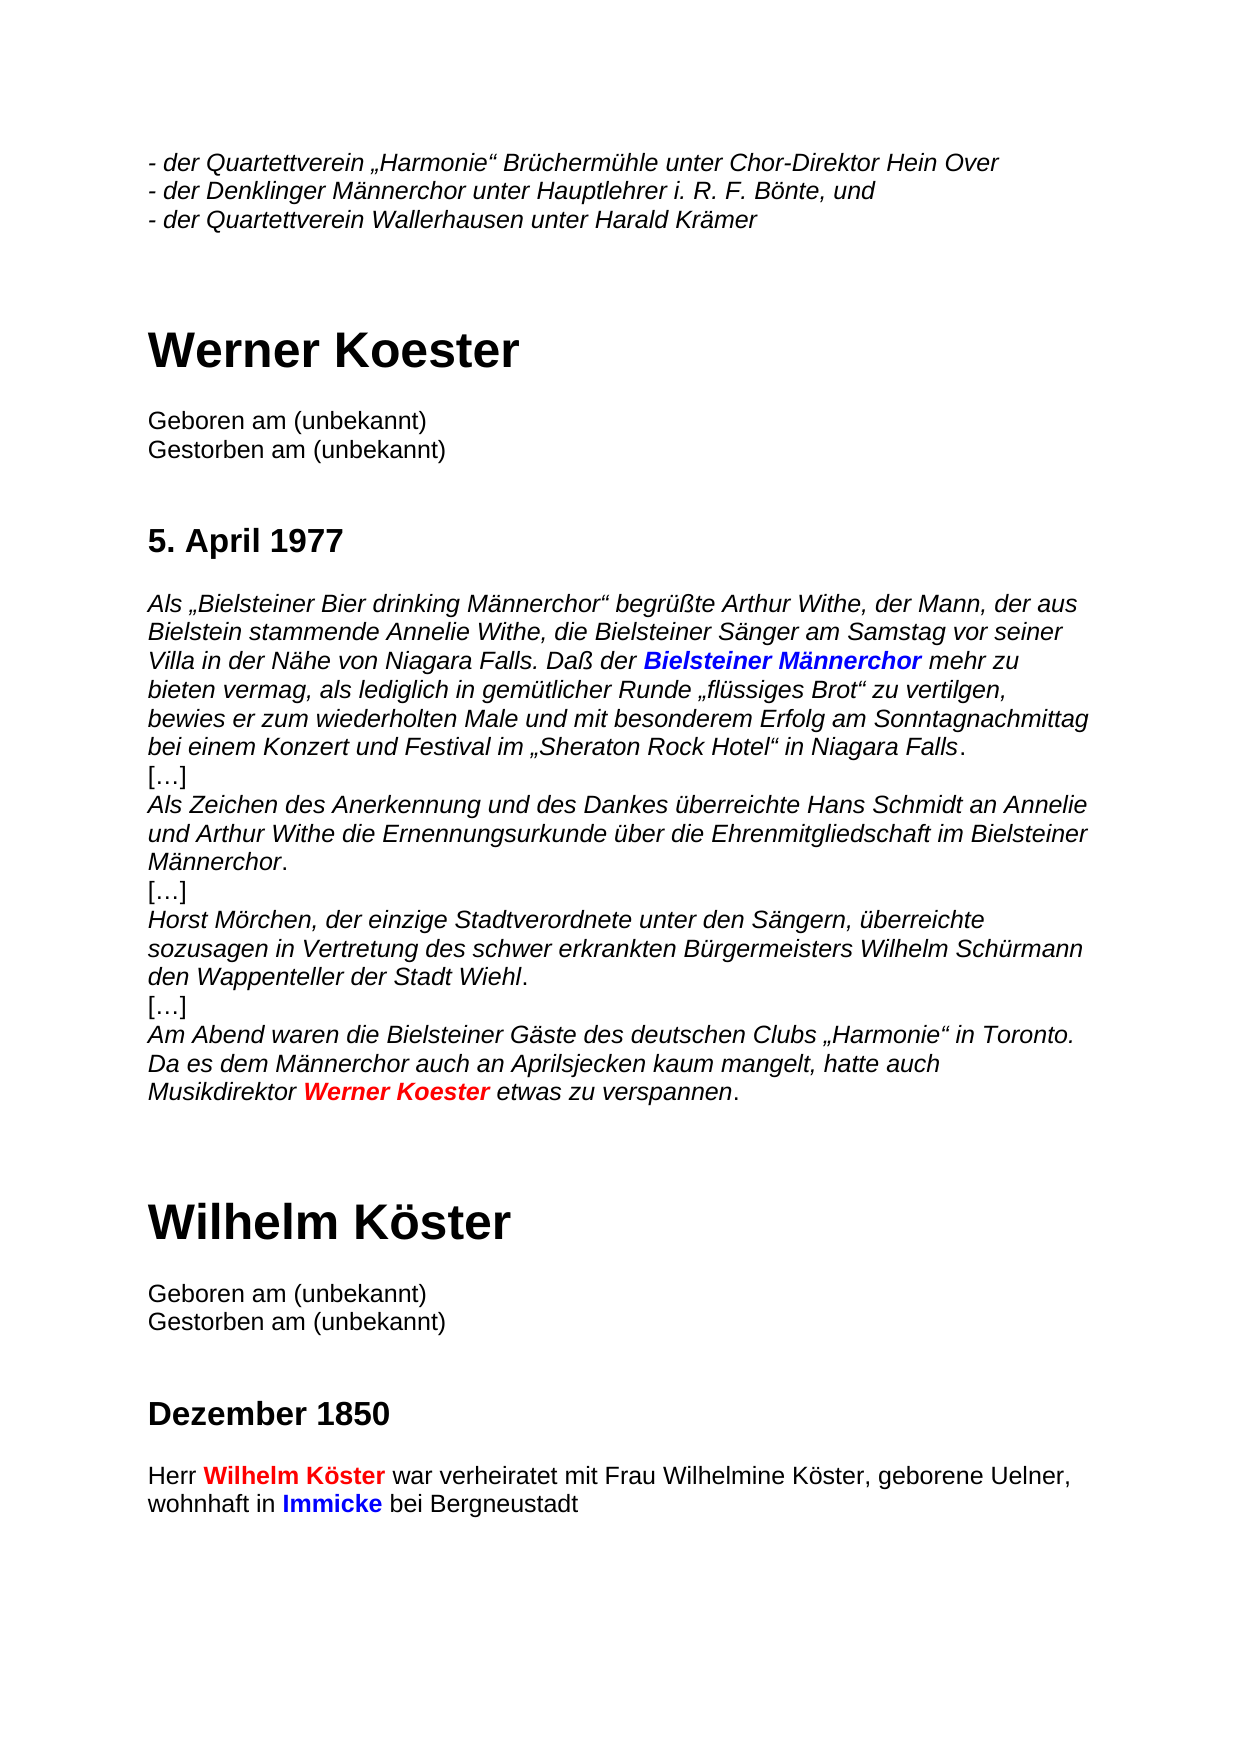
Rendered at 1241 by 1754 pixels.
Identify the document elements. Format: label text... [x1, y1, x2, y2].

text Herr Wilhelm Köster war verheiratet mit Frau Wilhelmine Köster, geborene Uelner, wohnhaft in Immicke bei Bergneustadt [148, 1461, 1093, 1518]
text Dezember 1850 [148, 1393, 1093, 1432]
text 5. April 1977 [148, 521, 1093, 560]
text […] [148, 991, 1093, 1020]
text Als „Bielsteiner Bier drinking Männerchor“ begrüßte Arthur Withe, der Mann, der aus Bielstein stammende Annelie Withe, die Bielsteiner Sänger am Samstag vor seiner Villa in der Nähe von Niagara Falls. Daß der Bielsteiner Männerchor mehr zu bieten vermag, als lediglich in gemütlicher Runde „flüssiges Brot“ zu vertilgen, bewies er zum wiederholten Male und mit besonderem Erfolg am Sonntagnachmittag bei einem Konzert und Festival im „Sheraton Rock Hotel“ in Niagara Falls. [148, 588, 1093, 761]
text - der Quartettverein Wallerhausen unter Harald Krämer [148, 205, 1093, 234]
text - der Quartettverein „Harmonie“ Brüchermühle unter Chor-Direktor Hein Over [148, 148, 1093, 176]
text Gestorben am (unbekannt) [148, 1307, 1093, 1336]
text […] [148, 876, 1093, 905]
text Gestorben am (unbekannt) [148, 435, 1093, 464]
text - der Denklinger Männerchor unter Hauptlehrer i. R. F. Bönte, und [148, 176, 1093, 205]
text Am Abend waren die Bielsteiner Gäste des deutschen Clubs „Harmonie“ in Toronto. Da es dem Männerchor auch an Aprilsjecken kaum mangelt, hatte auch Musikdirektor Werner Koester etwas zu verspannen. [148, 1020, 1093, 1106]
text Horst Mörchen, der einzige Stadtverordnete unter den Sängern, überreichte sozusagen in Vertretung des schwer erkrankten Bürgermeisters Wilhelm Schürmann den Wappenteller der Stadt Wiehl. [148, 905, 1093, 991]
text Geboren am (unbekannt) [148, 1278, 1093, 1307]
text Als Zeichen des Anerkennung und des Dankes überreichte Hans Schmidt an Annelie und Arthur Withe die Ernennungsurkunde über die Ehrenmitgliedschaft im Bielsteiner Männerchor. [148, 790, 1093, 876]
text Wilhelm Köster [148, 1192, 1093, 1250]
text Geboren am (unbekannt) [148, 406, 1093, 435]
text […] [148, 761, 1093, 790]
text Werner Koester [148, 320, 1093, 378]
